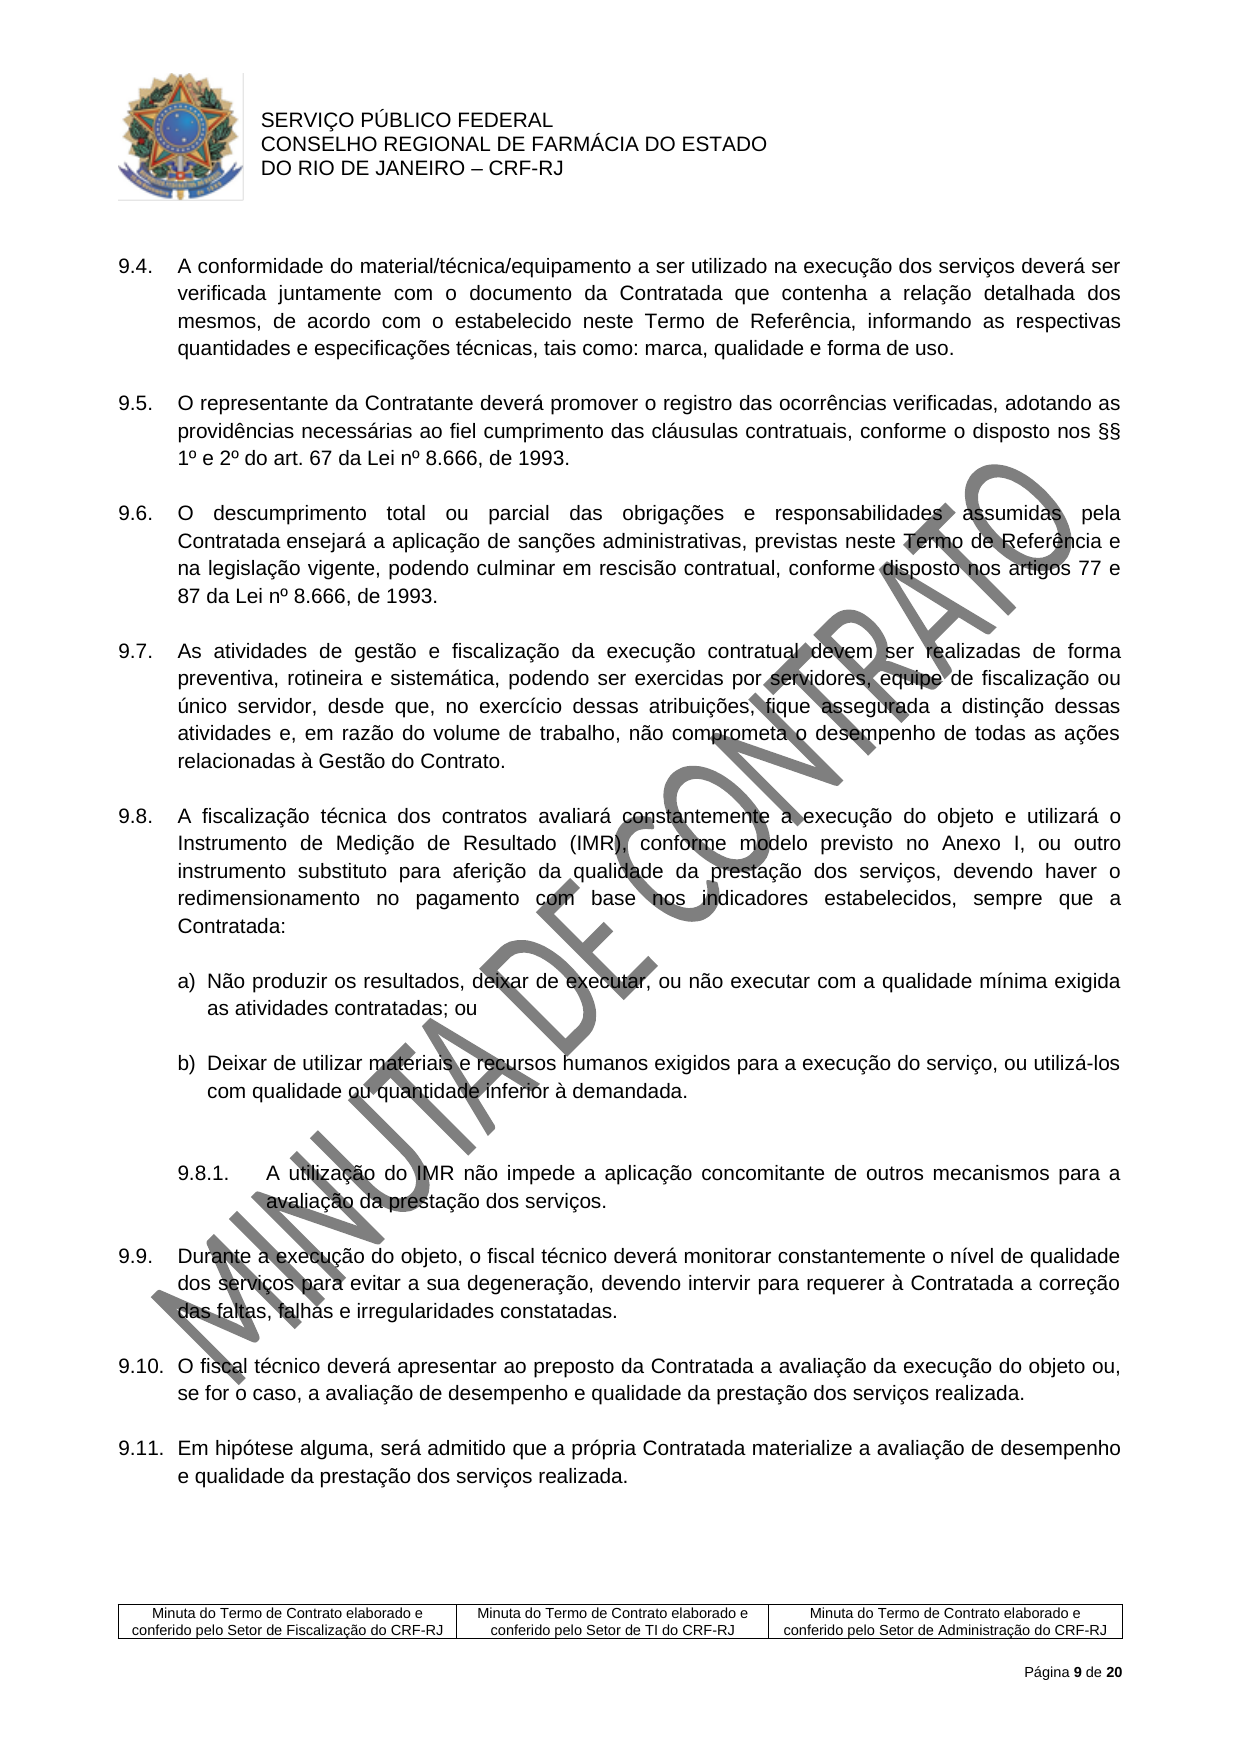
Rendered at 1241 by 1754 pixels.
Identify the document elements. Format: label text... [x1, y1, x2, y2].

list Deixar de utilizar materiais e recursos humanos exigidos para a execução do serviço, ou utilizá-los com qualidade ou quantidade inferior à demandada. [177, 1051, 1122, 1102]
list O representante da Contratante deverá promover o registro das ocorrências verificadas, adotando as providências necessárias ao fiel cumprimento das cláusulas contratuais, conforme o disposto nos §§ 1º e 2º do art. 67 da Lei nº 8.666, de 1993. [118, 391, 1122, 470]
list A utilização do IMR não impede a aplicação concomitante de outros mecanismos para a avaliação da prestação dos serviços. [177, 1161, 1122, 1212]
list A fiscalização técnica dos contratos avaliará constantemente a execução do objeto e utilizará o Instrumento de Medição de Resultado (IMR), conforme modelo previsto no Anexo I, ou outro instrumento substituto para aferição da qualidade da prestação dos serviços, devendo haver o redimensionamento no pagamento com base nos indicadores estabelecidos, sempre que a Contratada: [118, 803, 1122, 937]
list Em hipótese alguma, será admitido que a própria Contratada materialize a avaliação de desempenho e qualidade da prestação dos serviços realizada. [118, 1436, 1122, 1487]
list As atividades de gestão e fiscalização da execução contratual devem ser realizadas de forma preventiva, rotineira e sistemática, podendo ser exercidas por servidores, equipe de fiscalização ou único servidor, desde que, no exercício dessas atribuições, fique assegurada a distinção dessas atividades e, em razão do volume de trabalho, não comprometa o desempenho de todas as ações relacionadas à Gestão do Contrato. [118, 638, 1122, 772]
list O fiscal técnico deverá apresentar ao preposto da Contratada a avaliação da execução do objeto ou, se for o caso, a avaliação de desempenho e qualidade da prestação dos serviços realizada. [118, 1353, 1122, 1405]
list Não produzir os resultados, deixar de executar, ou não executar com a qualidade mínima exigida as atividades contratadas; ou [177, 968, 1122, 1020]
list O descumprimento total ou parcial das obrigações e responsabilidades assumidas pela Contratada ensejará a aplicação de sanções administrativas, previstas neste Termo de Referência e na legislação vigente, podendo culminar em rescisão contratual, conforme disposto nos artigos 77 e 87 da Lei nº 8.666, de 1993. [118, 501, 1122, 607]
list A conformidade do material/técnica/equipamento a ser utilizado na execução dos serviços deverá ser verificada juntamente com o documento da Contratada que contenha a relação detalhada dos mesmos, de acordo com o estabelecido neste Termo de Referência, informando as respectivas quantidades e especificações técnicas, tais como: marca, qualidade e forma de uso. [118, 253, 1122, 360]
picture [118, 73, 245, 202]
list Durante a execução do objeto, o fiscal técnico deverá monitorar constantemente o nível de qualidade dos serviços para evitar a sua degeneração, devendo intervir para requerer à Contratada a correção das faltas, falhas e irregularidades constatadas. [118, 1243, 1122, 1322]
